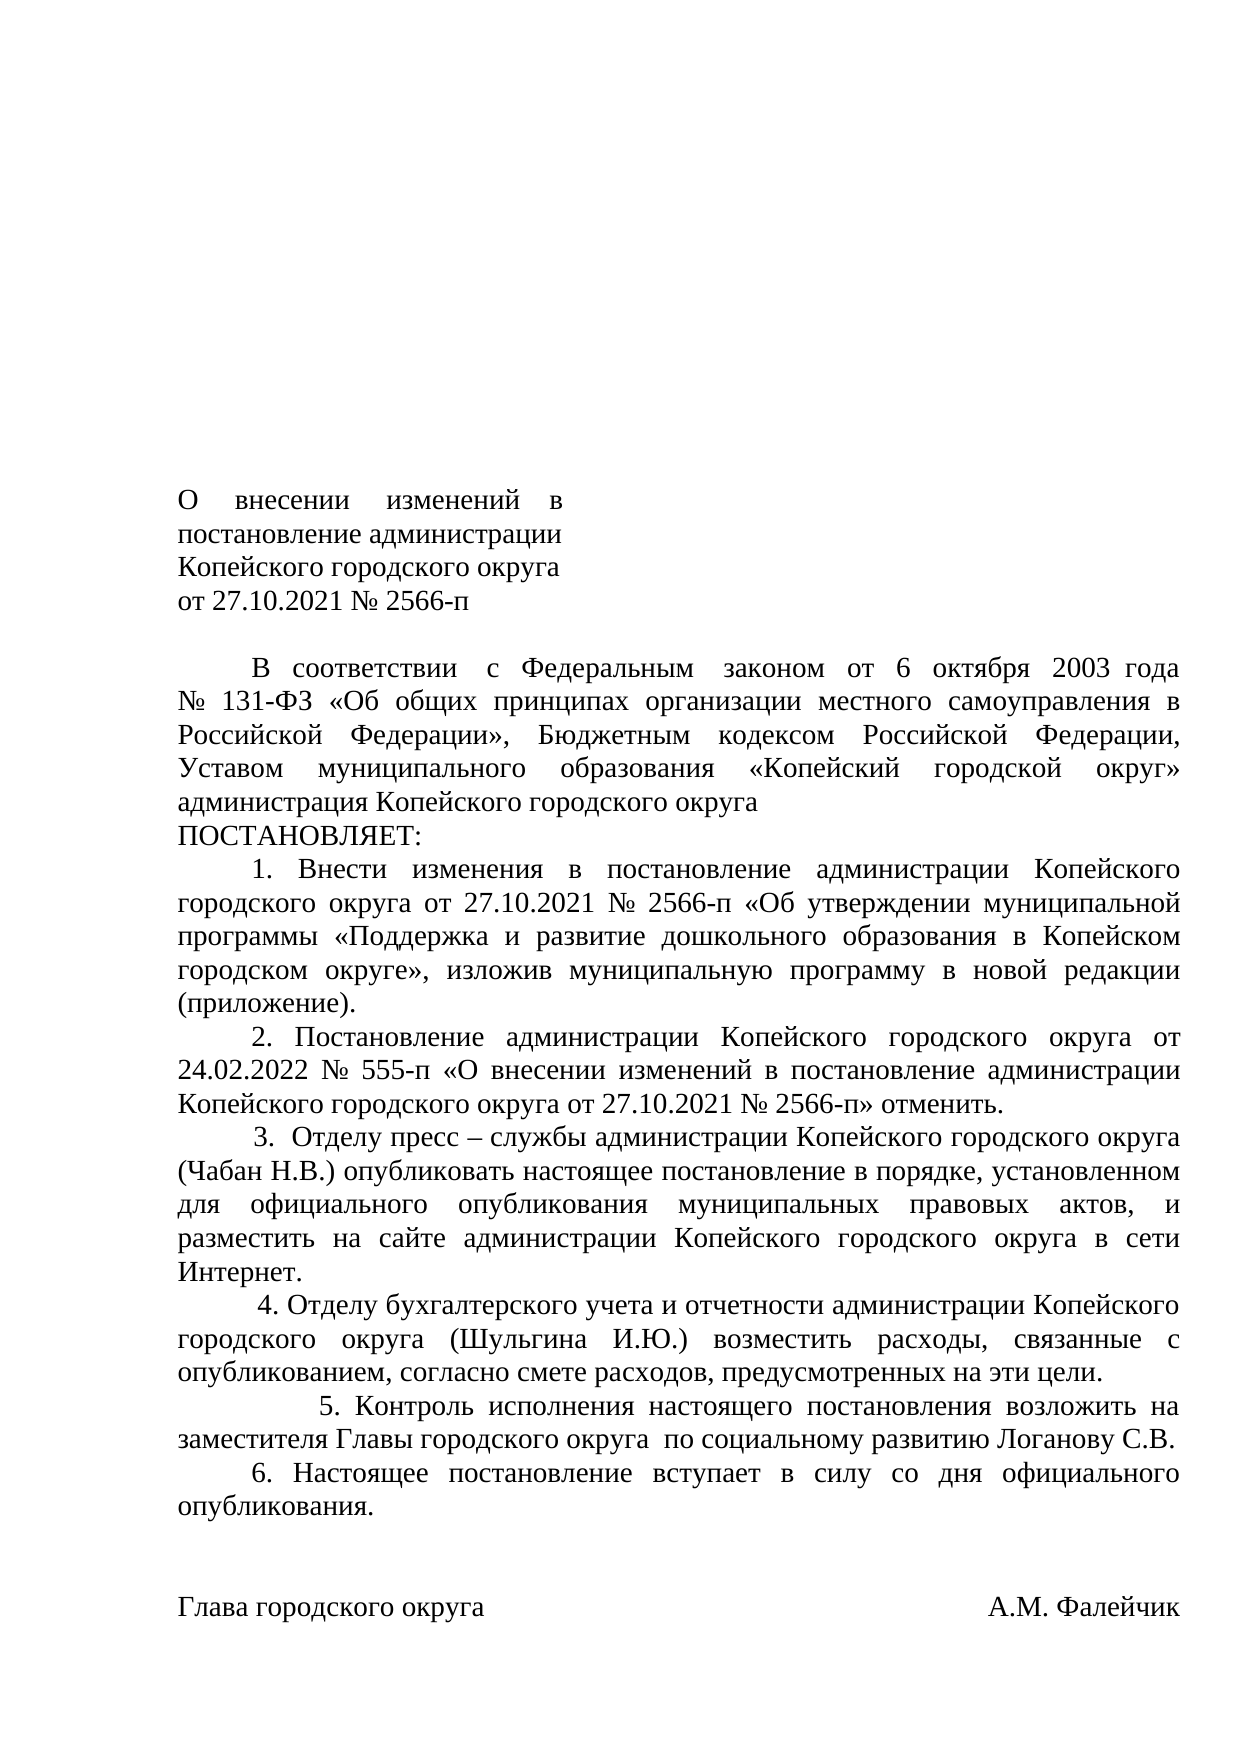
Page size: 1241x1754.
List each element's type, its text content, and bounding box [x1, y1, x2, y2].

text 5. Контроль исполнения настоящего постановления возложить на заместителя Главы городского округа по социальному развитию Логанову С.В. [177, 1388, 1181, 1455]
text Копейского городского округа [177, 549, 1181, 583]
text В соответствии с Федеральным законом от 6 октября 2003 года № 131-ФЗ «Об общих принципах организации местного самоуправления в Российской Федерации», Бюджетным кодексом Российской Федерации, Уставом муниципального образования «Копейский городской округ» администрация Копейского городского округа [177, 650, 1181, 818]
text 6. Настоящее постановление вступает в силу со дня официального опубликования. [177, 1455, 1181, 1522]
text Глава городского округа А.М. Фалейчик [177, 1589, 1181, 1623]
text 2. Постановление администрации Копейского городского округа от 24.02.2022 № 555-п «О внесении изменений в постановление администрации Копейского городского округа от 27.10.2021 № 2566-п» отменить. [177, 1019, 1181, 1119]
text ПОСТАНОВЛЯЕТ: [177, 818, 1181, 851]
text 4. Отделу бухгалтерского учета и отчетности администрации Копейского городского округа (Шульгина И.Ю.) возместить расходы, связанные с опубликованием, согласно смете расходов, предусмотренных на эти цели. [177, 1287, 1181, 1388]
text от 27.10.2021 № 2566-п [177, 583, 1181, 616]
text О внесении изменений в [177, 482, 1181, 516]
text 1. Внести изменения в постановление администрации Копейского городского округа от 27.10.2021 № 2566-п «Об утверждении муниципальной программы «Поддержка и развитие дошкольного образования в Копейском городском округе», изложив муниципальную программу в новой редакции (приложение). [177, 851, 1181, 1019]
text постановление администрации [177, 516, 1181, 549]
text 3. Отделу пресс – службы администрации Копейского городского округа (Чабан Н.В.) опубликовать настоящее постановление в порядке, установленном для официального опубликования муниципальных правовых актов, и разместить на сайте администрации Копейского городского округа в сети Интернет. [177, 1119, 1181, 1287]
